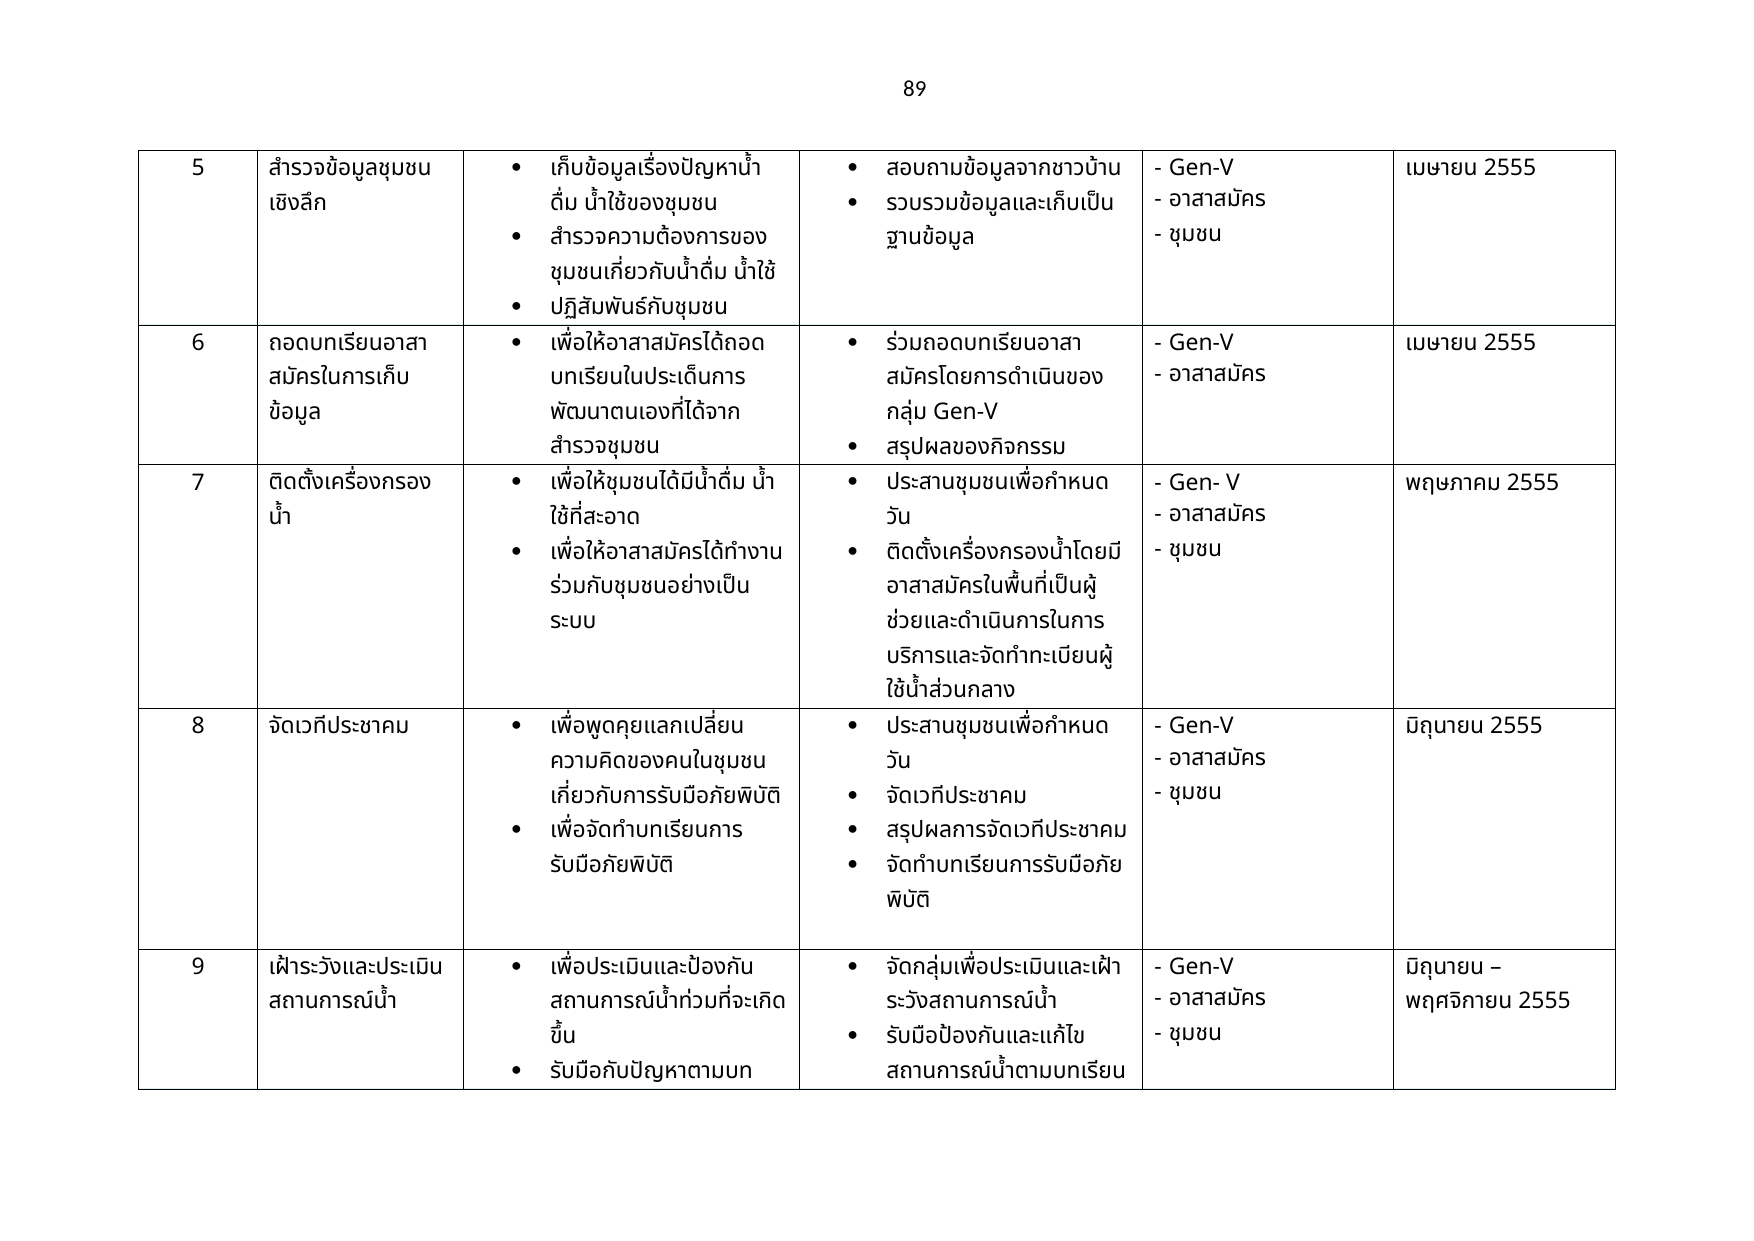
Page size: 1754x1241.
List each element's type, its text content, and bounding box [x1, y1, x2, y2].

table_cell Gen-V อาสาสมัคร [1143, 326, 1393, 464]
table_cell สำรวจข้อมูลชุมชนเชิงลึก [258, 151, 463, 324]
table_cell Gen-V อาสาสมัคร ชุมชน [1143, 709, 1393, 949]
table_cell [1394, 950, 1615, 1088]
table_cell เพื่อให้อาสาสมัครได้ถอดบทเรียนในประเด็นการพัฒนาตนเองที่ได้จากสำรวจชุมชน [464, 326, 799, 464]
table_cell เก็บข้อมูลเรื่องปัญหาน้ำดื่ม น้ำใช้ของชุมชน สำรวจความต้องการของชุมชนเกี่ยวกับน้ำดื่ม น้ำใช้ ปฏิสัมพันธ์กับชุมชน [464, 151, 799, 324]
table_cell 5 [139, 151, 257, 324]
table_cell เพื่อพูดคุยแลกเปลี่ยนความคิดของคนในชุมชนเกี่ยวกับการรับมือภัยพิบัติ เพื่อจัดทำบทเรียนการรับมือภัยพิบัติ [464, 709, 799, 949]
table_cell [258, 950, 463, 1088]
table_cell Gen- V อาสาสมัคร ชุมชน [1143, 465, 1393, 708]
table_cell เพื่อให้ชุมชนได้มีน้ำดื่ม น้ำใช้ที่สะอาด เพื่อให้อาสาสมัครได้ทำงานร่วมกับชุมชนอย่างเป็นระบบ [464, 465, 799, 708]
table_cell ประสานชุมชนเพื่อกำหนดวัน จัดเวทีประชาคม สรุปผลการจัดเวทีประชาคม จัดทำบทเรียนการรับมือภัยพิบัติ [800, 709, 1142, 949]
table_cell จัดเวทีประชาคม [258, 709, 463, 949]
table_cell Gen-V อาสาสมัคร ชุมชน [1143, 151, 1393, 324]
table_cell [1143, 950, 1393, 1088]
table_cell เมษายน 2555 [1394, 151, 1615, 324]
table_cell ประสานชุมชนเพื่อกำหนดวัน ติดตั้งเครื่องกรองน้ำโดยมีอาสาสมัครในพื้นที่เป็นผู้ช่วยและดำเนินการในการบริการและจัดทำทะเบียนผู้ใช้น้ำส่วนกลาง [800, 465, 1142, 708]
table_cell พฤษภาคม 2555 [1394, 465, 1615, 708]
table_cell สอบถามข้อมูลจากชาวบ้าน รวบรวมข้อมูลและเก็บเป็นฐานข้อมูล [800, 151, 1142, 324]
table_cell มิถุนายน 2555 [1394, 709, 1615, 949]
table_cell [464, 950, 799, 1088]
table_cell 6 [139, 326, 257, 464]
table_cell 8 [139, 709, 257, 949]
table_cell ติดตั้งเครื่องกรองน้ำ [258, 465, 463, 708]
table_cell 9 [139, 950, 257, 1088]
table_cell ถอดบทเรียนอาสาสมัครในการเก็บข้อมูล [258, 326, 463, 464]
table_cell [800, 950, 1142, 1088]
table_cell เมษายน 2555 [1394, 326, 1615, 464]
table_cell ร่วมถอดบทเรียนอาสาสมัครโดยการดำเนินของกลุ่ม Gen-V สรุปผลของกิจกรรม [800, 326, 1142, 464]
table_cell 7 [139, 465, 257, 708]
